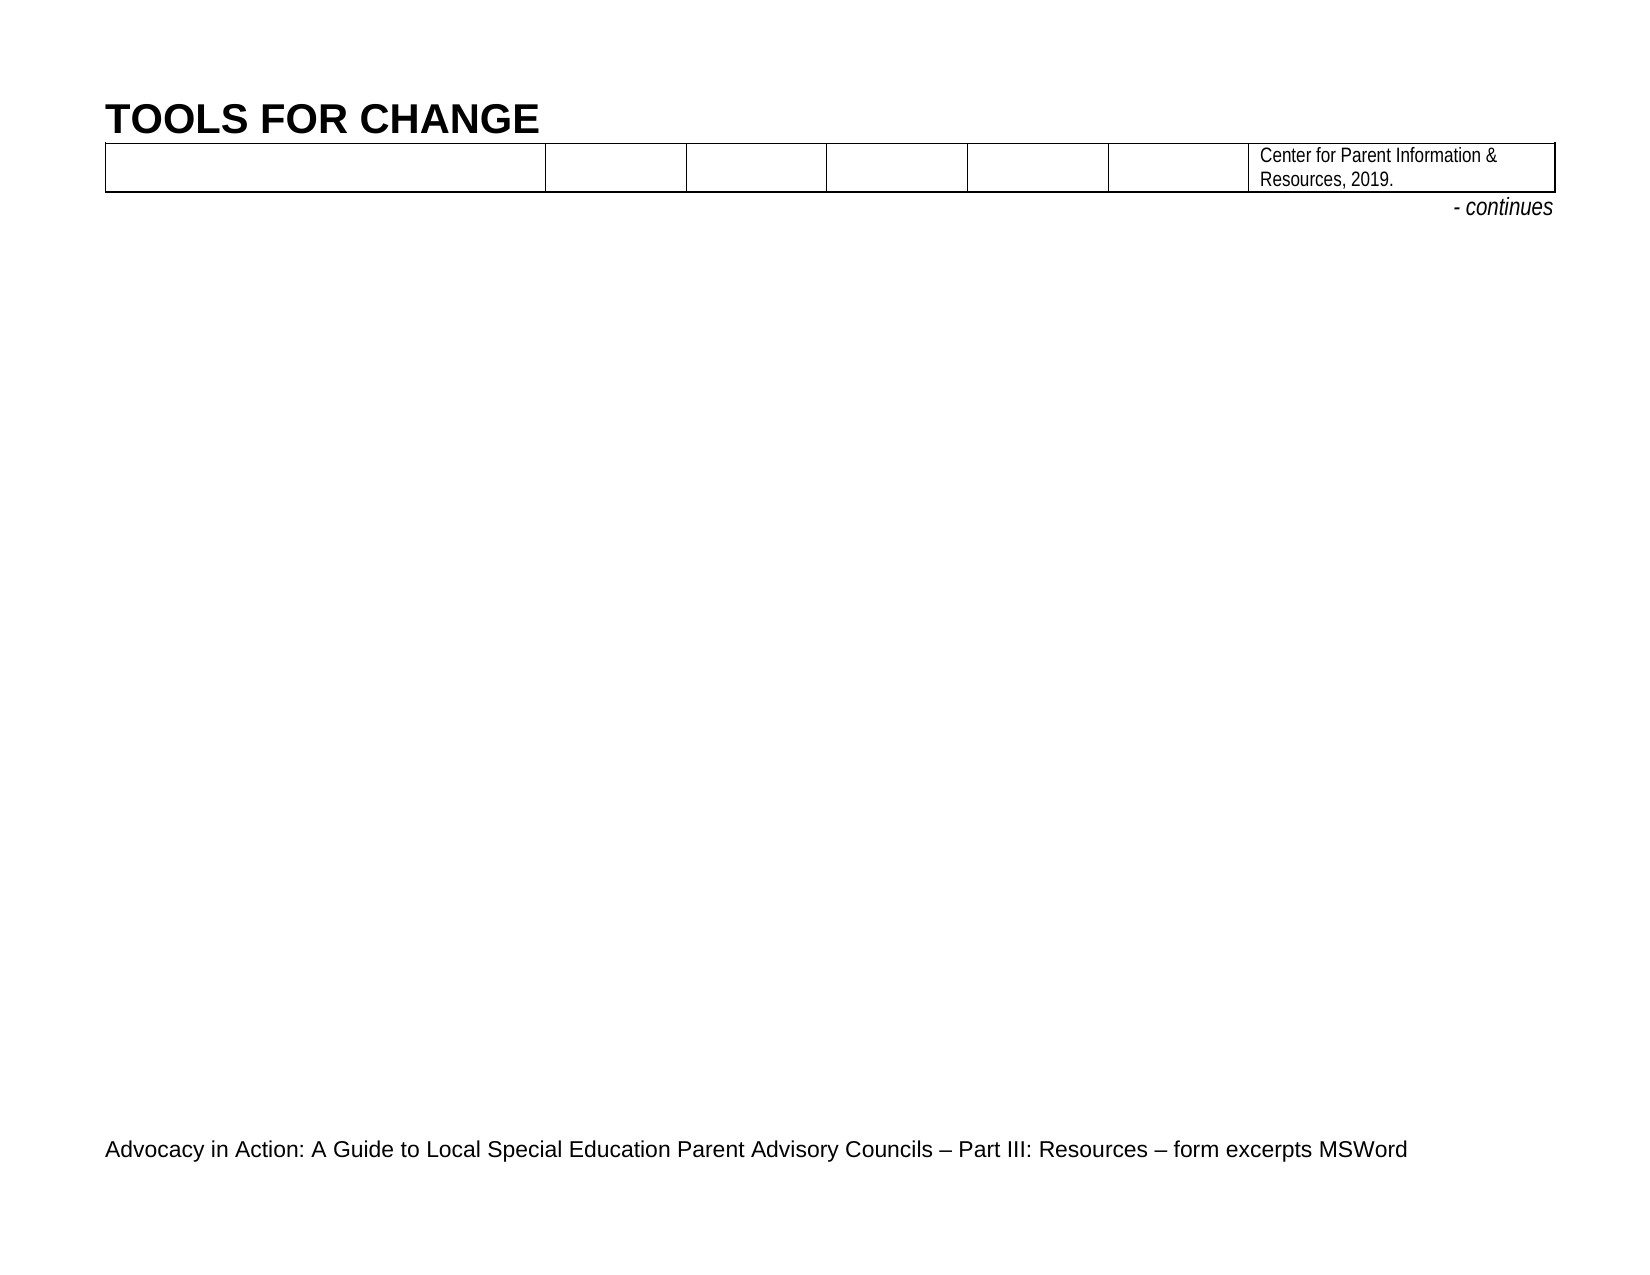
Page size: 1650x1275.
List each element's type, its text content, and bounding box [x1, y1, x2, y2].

table_cell [687, 144, 826, 191]
table_cell [1109, 144, 1248, 191]
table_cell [106, 144, 545, 191]
table_cell [546, 144, 686, 191]
text - continues [105, 193, 1556, 221]
table_cell [968, 144, 1108, 191]
table_cell [827, 144, 967, 191]
